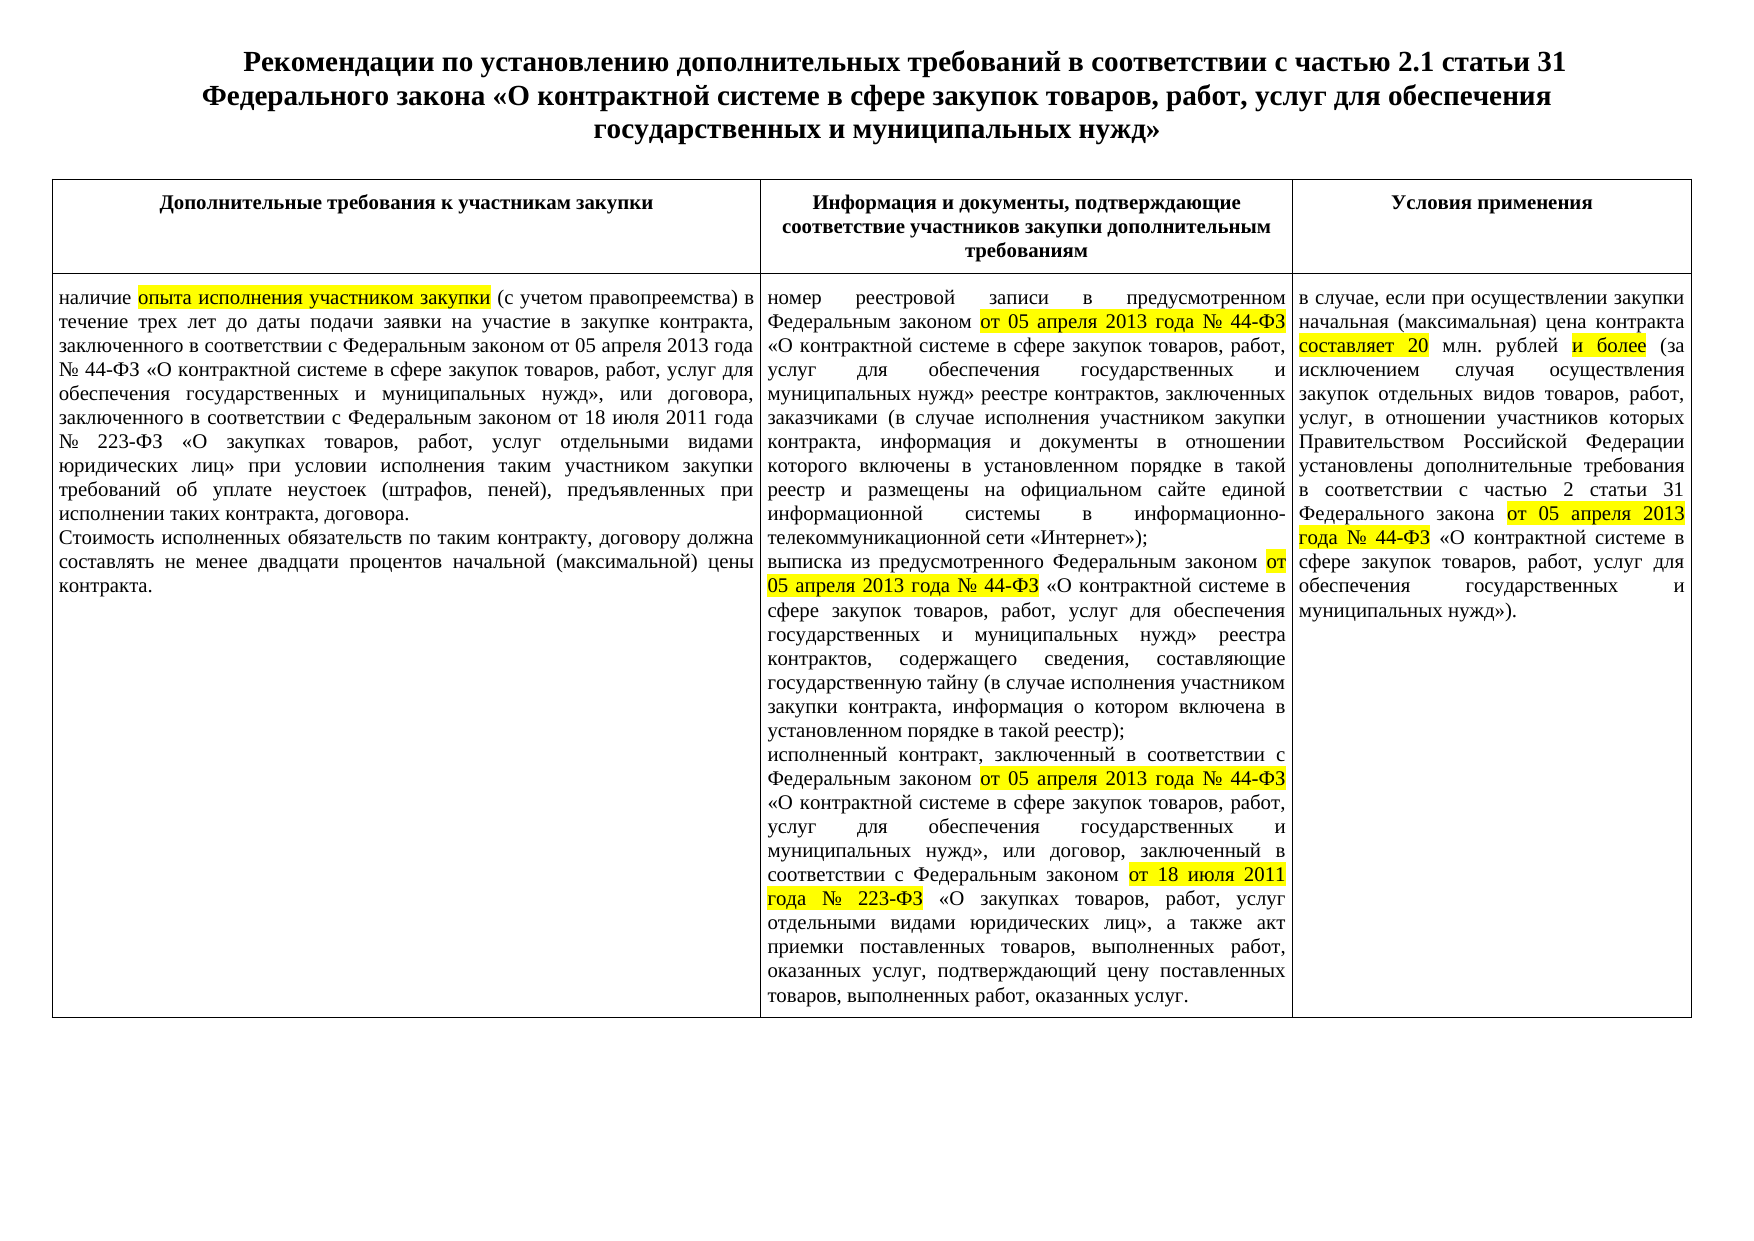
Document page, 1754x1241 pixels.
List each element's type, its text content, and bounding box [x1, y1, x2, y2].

table_header Условия применения [1293, 180, 1691, 273]
table_header Дополнительные требования к участникам закупки [53, 180, 760, 273]
text Рекомендации по установлению дополнительных требований в соответствии с частью 2.1 статьи 31 Федерального закона «О контрактной системе в сфере закупок товаров, работ, услуг для обеспечения государственных и муниципальных нужд» [118, 44, 1636, 145]
table_cell номер реестровой записи в предусмотренном Федеральным законом от 05 апреля 2013 года № 44-ФЗ «О контрактной системе в сфере закупок товаров, работ, услуг для обеспечения государственных и муниципальных нужд» реестре контрактов, заключенных заказчиками (в случае исполнения участником закупки контракта, информация и документы в отношении которого включены в установленном порядке в такой реестр и размещены на официальном сайте единой информационной системы в информационно-телекоммуникационной сети «Интернет»); выписка из предусмотренного Федеральным законом от 05 апреля 2013 года № 44-ФЗ «О контрактной системе в сфере закупок товаров, работ, услуг для обеспечения государственных и муниципальных нужд» реестра контрактов, содержащего сведения, составляющие государственную тайну (в случае исполнения участником закупки контракта, информация о котором включена в установленном порядке в такой реестр); исполненный контракт, заключенный в соответствии с Федеральным законом от 05 апреля 2013 года № 44-ФЗ «О контрактной системе в сфере закупок товаров, работ, услуг для обеспечения государственных и муниципальных нужд», или договор, заключенный в соответствии с Федеральным законом от 18 июля 2011 года № 223-ФЗ «О закупках товаров, работ, услуг отдельными видами юридических лиц», а также акт приемки поставленных товаров, выполненных работ, оказанных услуг, подтверждающий цену поставленных товаров, выполненных работ, оказанных услуг. [761, 274, 1292, 1017]
table_cell в случае, если при осуществлении закупки начальная (максимальная) цена контракта составляет 20 млн. рублей и более (за исключением случая осуществления закупок отдельных видов товаров, работ, услуг, в отношении участников которых Правительством Российской Федерации установлены дополнительные требования в соответствии с частью 2 статьи 31 Федерального закона от 05 апреля 2013 года № 44-ФЗ «О контрактной системе в сфере закупок товаров, работ, услуг для обеспечения государственных и муниципальных нужд»). [1293, 274, 1691, 1017]
table_cell наличие опыта исполнения участником закупки (с учетом правопреемства) в течение трех лет до даты подачи заявки на участие в закупке контракта, заключенного в соответствии с Федеральным законом от 05 апреля 2013 года № 44-ФЗ «О контрактной системе в сфере закупок товаров, работ, услуг для обеспечения государственных и муниципальных нужд», или договора, заключенного в соответствии с Федеральным законом от 18 июля 2011 года № 223-ФЗ «О закупках товаров, работ, услуг отдельными видами юридических лиц» при условии исполнения таким участником закупки требований об уплате неустоек (штрафов, пеней), предъявленных при исполнении таких контракта, договора. Стоимость исполненных обязательств по таким контракту, договору должна составлять не менее двадцати процентов начальной (максимальной) цены контракта. [53, 274, 760, 1017]
table_header Информация и документы, подтверждающие соответствие участников закупки дополнительным требованиям [761, 180, 1292, 273]
